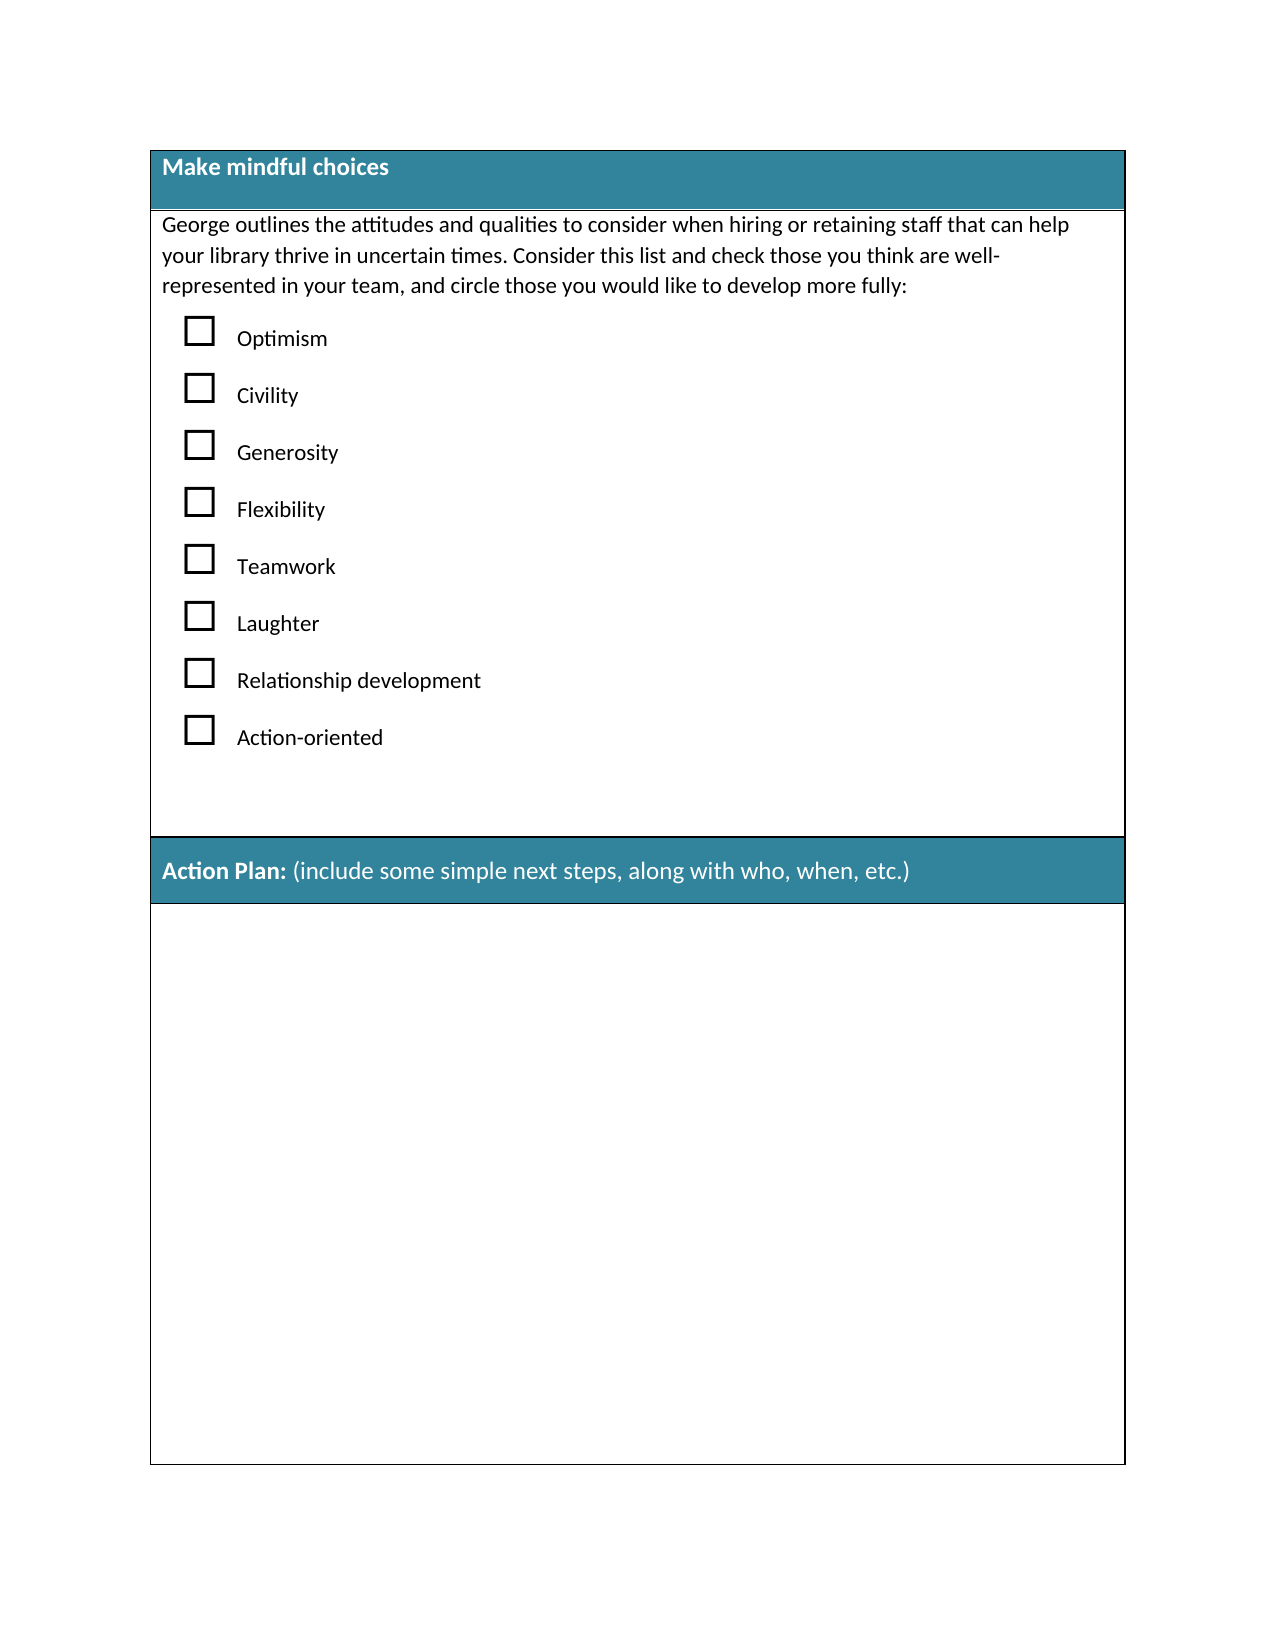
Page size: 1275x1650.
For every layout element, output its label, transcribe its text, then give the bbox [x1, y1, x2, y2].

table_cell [151, 151, 1124, 209]
table_cell Action Plan: (include some simple next steps, along with who, when, etc.) [151, 838, 1124, 903]
table_cell [151, 904, 1124, 1464]
table_cell George outlines the attitudes and qualities to consider when hiring or retaining staff that can help your library thrive in uncertain times. Consider this list and check those you think are well-represented in your team, and circle those you would like to develop more fully: Optimism Civility Generosity Flexibility Teamwork Laughter Relationship development Action-oriented [151, 211, 1124, 836]
